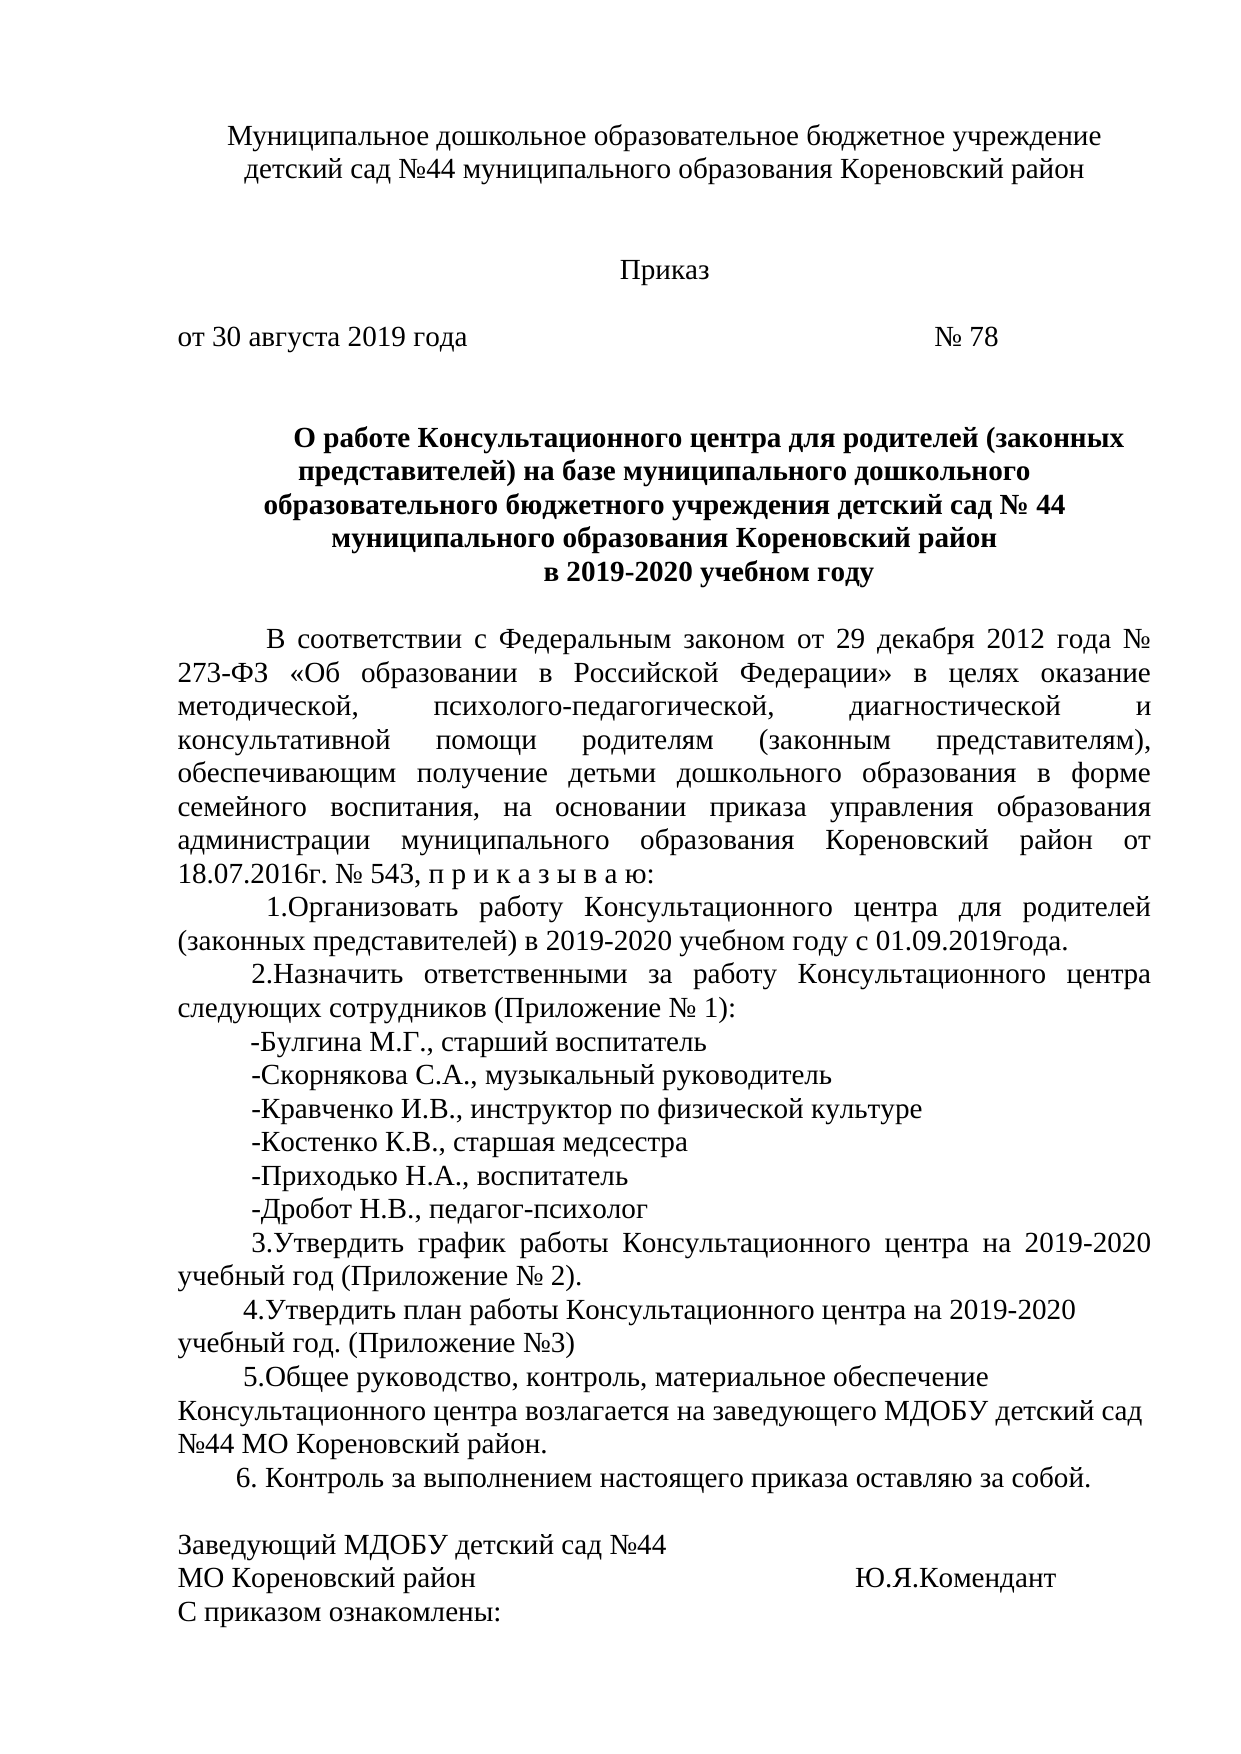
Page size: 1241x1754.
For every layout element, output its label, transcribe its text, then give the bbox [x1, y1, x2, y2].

text в 2019-2020 учебном году [177, 554, 1152, 588]
text 5.Общее руководство, контроль, материальное обеспечение Консультационного центра возлагается на заведующего МДОБУ детский сад №44 МО Кореновский район. [177, 1359, 1152, 1460]
text В соответствии с Федеральным законом от 29 декабря 2012 года № 273-ФЗ «Об образовании в Российской Федерации» в целях оказание методической, психолого-педагогической, диагностической и консультативной помощи родителям (законным представителям), обеспечивающим получение детьми дошкольного образования в форме семейного воспитания, на основании приказа управления образования администрации муниципального образования Кореновский район от 18.07.2016г. № 543, п р и к а з ы в а ю: [177, 621, 1152, 889]
text -Булгина М.Г., старший воспитатель [177, 1024, 1152, 1057]
text от 30 августа 2019 года № 78 [177, 319, 1152, 353]
subtitle Муниципальное дошкольное образовательное бюджетное учреждение [177, 118, 1152, 152]
text -Костенко К.В., старшая медсестра [177, 1124, 1152, 1158]
text О работе Консультационного центра для родителей (законных представителей) на базе муниципального дошкольного образовательного бюджетного учреждения детский сад № 44 муниципального образования Кореновский район [177, 420, 1152, 554]
text Приказ [177, 252, 1152, 286]
text -Дробот Н.В., педагог-психолог [177, 1191, 1152, 1225]
text Заведующий МДОБУ детский сад №44 [177, 1527, 1152, 1560]
text 4.Утвердить план работы Консультационного центра на 2019-2020 учебный год. (Приложение №3) [177, 1292, 1152, 1359]
text детский сад №44 муниципального образования Кореновский район [177, 152, 1152, 185]
text -Скорнякова С.А., музыкальный руководитель [177, 1057, 1152, 1091]
text 6. Контроль за выполнением настоящего приказа оставляю за собой. [177, 1460, 1152, 1493]
text -Кравченко И.В., инструктор по физической культуре [177, 1091, 1152, 1124]
text С приказом ознакомлены: [177, 1594, 1152, 1627]
text 2.Назначить ответственными за работу Консультационного центра следующих сотрудников (Приложение № 1): [177, 957, 1152, 1024]
text 3.Утвердить график работы Консультационного центра на 2019-2020 учебный год (Приложение № 2). [177, 1225, 1152, 1292]
text -Приходько Н.А., воспитатель [177, 1158, 1152, 1191]
text 1.Организовать работу Консультационного центра для родителей (законных представителей) в 2019-2020 учебном году с 01.09.2019года. [177, 889, 1152, 957]
text МО Кореновский район Ю.Я.Комендант [177, 1560, 1152, 1594]
